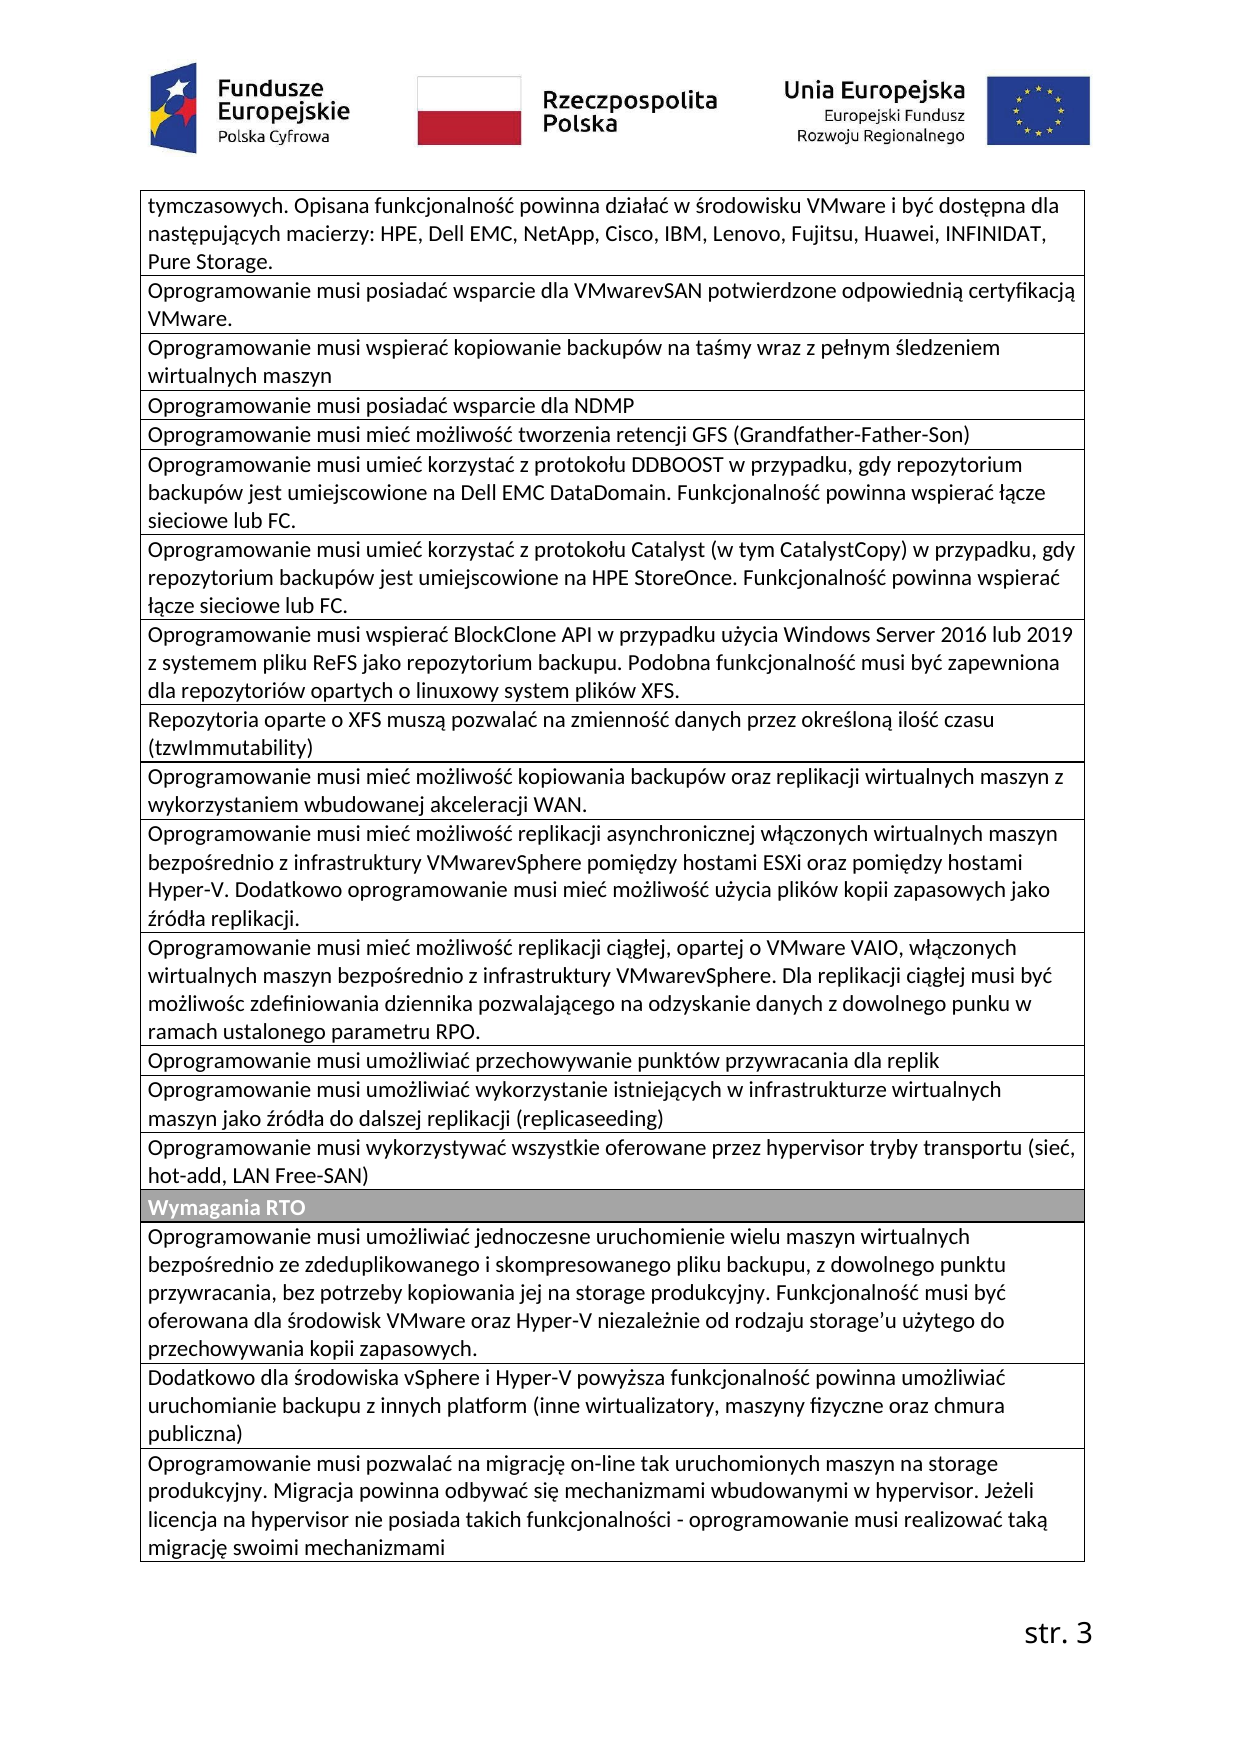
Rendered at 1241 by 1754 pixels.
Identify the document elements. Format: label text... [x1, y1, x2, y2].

table_cell Repozytoria oparte o XFS muszą pozwalać na zmienność danych przez określoną ilość czasu (tzwImmutability) [141, 705, 1084, 761]
table_cell Oprogramowanie musi umożliwiać przechowywanie punktów przywracania dla replik [141, 1046, 1084, 1074]
table_cell Oprogramowanie musi wspierać kopiowanie backupów na taśmy wraz z pełnym śledzeniem wirtualnych maszyn [141, 334, 1084, 389]
table_cell Dodatkowo dla środowiska vSphere i Hyper-V powyższa funkcjonalność powinna umożliwiać uruchomianie backupu z innych platform (inne wirtualizatory, maszyny fizyczne oraz chmura publiczna) [141, 1364, 1084, 1448]
table_cell Oprogramowanie musi wspierać BlockClone API w przypadku użycia Windows Server 2016 lub 2019 z systemem pliku ReFS jako repozytorium backupu. Podobna funkcjonalność musi być zapewniona dla repozytoriów opartych o linuxowy system plików XFS. [141, 620, 1084, 704]
table_cell Oprogramowanie musi posiadać wsparcie dla NDMP [141, 391, 1084, 419]
table_cell Oprogramowanie musi wykorzystywać wszystkie oferowane przez hypervisor tryby transportu (sieć, hot-add, LAN Free-SAN) [141, 1133, 1084, 1189]
table_cell Oprogramowanie musi mieć możliwość kopiowania backupów oraz replikacji wirtualnych maszyn z wykorzystaniem wbudowanej akceleracji WAN. [141, 763, 1084, 818]
table_cell Oprogramowanie musi umożliwiać wykorzystanie istniejących w infrastrukturze wirtualnych maszyn jako źródła do dalszej replikacji (replicaseeding) [141, 1076, 1084, 1132]
picture [147, 59, 1093, 157]
table_cell Oprogramowanie musi umieć korzystać z protokołu DDBOOST w przypadku, gdy repozytorium backupów jest umiejscowione na Dell EMC DataDomain. Funkcjonalność powinna wspierać łącze sieciowe lub FC. [141, 450, 1084, 534]
table_cell Oprogramowanie musi mieć możliwość tworzenia retencji GFS (Grandfather-Father-Son) [141, 420, 1084, 449]
table_cell Oprogramowanie musi mieć możliwość replikacji ciągłej, opartej o VMware VAIO, włączonych wirtualnych maszyn bezpośrednio z infrastruktury VMwarevSphere. Dla replikacji ciągłej musi być możliwośc zdefiniowania dziennika pozwalającego na odzyskanie danych z dowolnego punku w ramach ustalonego parametru RPO. [141, 933, 1084, 1045]
table_cell Wymagania RTO [141, 1190, 1084, 1221]
table_cell Oprogramowanie musi posiadać wsparcie dla VMwarevSAN potwierdzone odpowiednią certyfikacją VMware. [141, 276, 1084, 332]
table_cell Oprogramowanie musi umieć korzystać z protokołu Catalyst (w tym CatalystCopy) w przypadku, gdy repozytorium backupów jest umiejscowione na HPE StoreOnce. Funkcjonalność powinna wspierać łącze sieciowe lub FC. [141, 535, 1084, 619]
table_cell Oprogramowanie musi mieć możliwość replikacji asynchronicznej włączonych wirtualnych maszyn bezpośrednio z infrastruktury VMwarevSphere pomiędzy hostami ESXi oraz pomiędzy hostami Hyper-V. Dodatkowo oprogramowanie musi mieć możliwość użycia plików kopii zapasowych jako źródła replikacji. [141, 820, 1084, 932]
table_cell Oprogramowanie musi pozwalać na migrację on-line tak uruchomionych maszyn na storage produkcyjny. Migracja powinna odbywać się mechanizmami wbudowanymi w hypervisor. Jeżeli licencja na hypervisor nie posiada takich funkcjonalności - oprogramowanie musi realizować taką migrację swoimi mechanizmami [141, 1449, 1084, 1561]
table_cell Oprogramowanie musi umożliwiać jednoczesne uruchomienie wielu maszyn wirtualnych bezpośrednio ze zdeduplikowanego i skompresowanego pliku backupu, z dowolnego punktu przywracania, bez potrzeby kopiowania jej na storage produkcyjny. Funkcjonalność musi być oferowana dla środowisk VMware oraz Hyper-V niezależnie od rodzaju storage’u użytego do przechowywania kopii zapasowych. [141, 1223, 1084, 1362]
